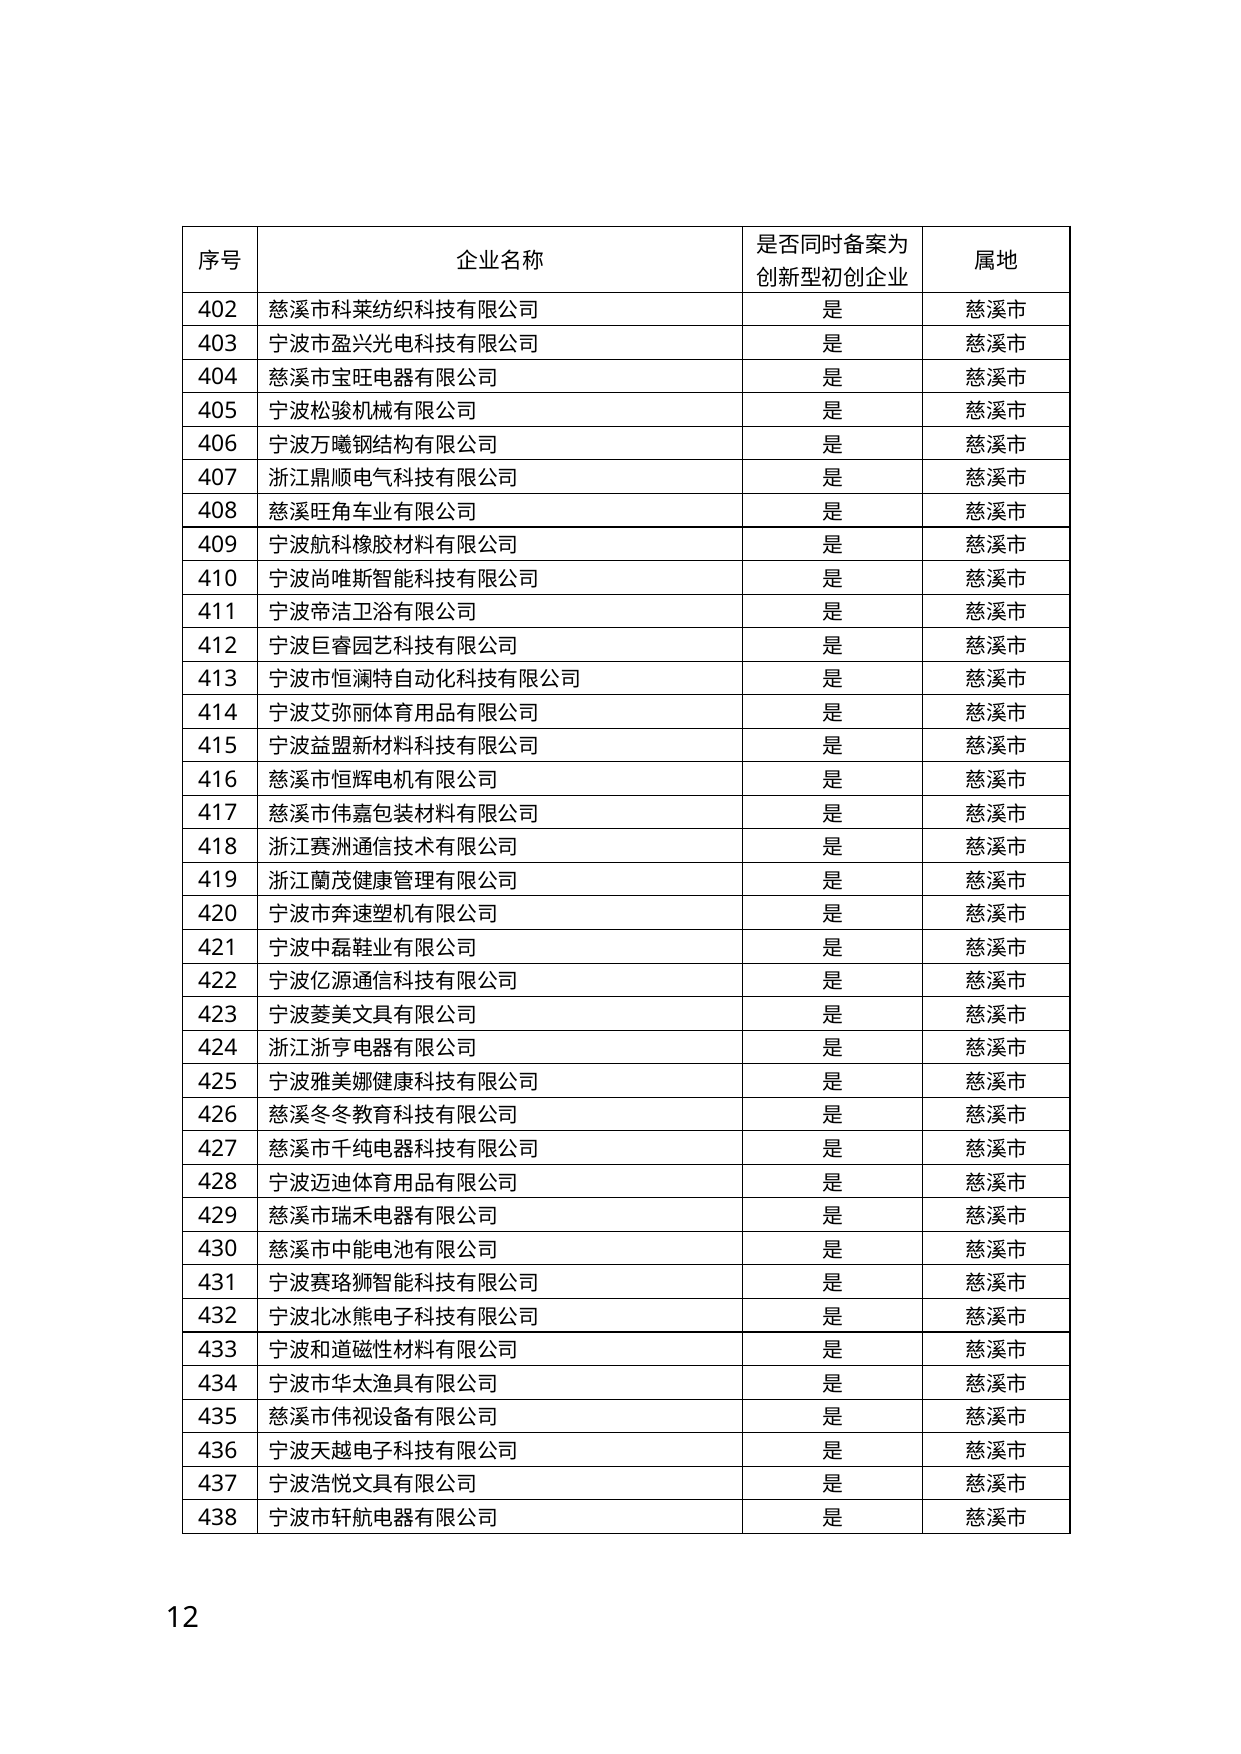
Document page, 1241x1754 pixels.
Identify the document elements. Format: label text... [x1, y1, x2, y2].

table_cell [183, 1433, 257, 1466]
table_cell 慈溪市瑞禾电器有限公司 [258, 1198, 742, 1231]
table_cell 慈溪旺角车业有限公司 [258, 494, 742, 526]
table_cell [183, 896, 257, 929]
table_cell 慈溪市 [923, 1500, 1069, 1533]
table_cell 慈溪市 [923, 695, 1069, 728]
table_cell 宁波市轩航电器有限公司 [258, 1500, 742, 1533]
table_cell [183, 628, 257, 661]
table_cell 慈溪市 [923, 930, 1069, 962]
table_cell 是 [743, 628, 922, 661]
table_cell 是 [743, 528, 922, 560]
table_cell 是 [743, 1165, 922, 1197]
table_cell 是 [743, 662, 922, 694]
table_cell 是 [743, 293, 922, 325]
table_cell 宁波雅美娜健康科技有限公司 [258, 1064, 742, 1097]
table_cell [183, 829, 257, 862]
table_cell 宁波和道磁性材料有限公司 [258, 1333, 742, 1365]
table_cell [183, 1198, 257, 1231]
table_cell 慈溪市 [923, 1165, 1069, 1197]
table_cell 宁波松骏机械有限公司 [258, 393, 742, 426]
table_cell [183, 1299, 257, 1331]
table_header 企业名称 [258, 227, 742, 292]
table_cell 慈溪市 [923, 494, 1069, 526]
table_cell 是 [743, 1098, 922, 1130]
table_cell 慈溪市 [923, 1031, 1069, 1063]
table_cell 慈溪市 [923, 863, 1069, 895]
table_cell 是 [743, 796, 922, 828]
table_cell 慈溪市伟嘉包装材料有限公司 [258, 796, 742, 828]
table_cell 宁波帝洁卫浴有限公司 [258, 595, 742, 627]
table_cell 慈溪市伟视设备有限公司 [258, 1400, 742, 1432]
table_cell 是 [743, 1299, 922, 1331]
table_cell 宁波中磊鞋业有限公司 [258, 930, 742, 962]
table_cell 是 [743, 1400, 922, 1432]
table_cell [183, 1500, 257, 1533]
table_cell 是 [743, 1500, 922, 1533]
table_cell 宁波赛珞狮智能科技有限公司 [258, 1265, 742, 1298]
table_cell [183, 930, 257, 962]
table_cell [183, 393, 257, 426]
table_cell 慈溪市 [923, 393, 1069, 426]
table_cell 慈溪市 [923, 1131, 1069, 1164]
table_cell [183, 1232, 257, 1264]
table_cell [183, 1467, 257, 1499]
table_cell 慈溪市 [923, 762, 1069, 795]
table_cell 慈溪市 [923, 460, 1069, 493]
table_cell 慈溪市 [923, 1366, 1069, 1398]
table_cell 是 [743, 1031, 922, 1063]
table_cell [183, 595, 257, 627]
table_cell [183, 964, 257, 996]
table_cell [183, 863, 257, 895]
table_cell 慈溪市 [923, 360, 1069, 392]
table_cell 慈溪市 [923, 796, 1069, 828]
table_cell 慈溪市 [923, 1433, 1069, 1466]
table_cell [183, 1165, 257, 1197]
table_cell [183, 1366, 257, 1398]
table_cell [183, 997, 257, 1029]
table_cell 是 [743, 561, 922, 593]
table_cell [183, 1333, 257, 1365]
table_cell 宁波市华太渔具有限公司 [258, 1366, 742, 1398]
table_cell 是 [743, 1265, 922, 1298]
table_cell 宁波巨睿园艺科技有限公司 [258, 628, 742, 661]
table_cell [183, 729, 257, 761]
table_cell [183, 796, 257, 828]
table_cell 浙江浙亨电器有限公司 [258, 1031, 742, 1063]
table_cell [183, 1031, 257, 1063]
table_cell 宁波北冰熊电子科技有限公司 [258, 1299, 742, 1331]
table_cell 慈溪市 [923, 293, 1069, 325]
table_cell 是 [743, 460, 922, 493]
table_cell 慈溪市 [923, 595, 1069, 627]
table_cell 是 [743, 1467, 922, 1499]
table_cell 宁波航科橡胶材料有限公司 [258, 528, 742, 560]
table_cell [183, 1400, 257, 1432]
table_cell 是 [743, 1333, 922, 1365]
table_cell 慈溪市 [923, 1098, 1069, 1130]
table_cell [183, 494, 257, 526]
table_cell 慈溪市 [923, 561, 1069, 593]
table_cell 宁波亿源通信科技有限公司 [258, 964, 742, 996]
table_header 序号 [183, 227, 257, 292]
table_cell 慈溪市 [923, 1198, 1069, 1231]
table_cell 慈溪市 [923, 1299, 1069, 1331]
table_cell 慈溪市科莱纺织科技有限公司 [258, 293, 742, 325]
table_cell 是 [743, 360, 922, 392]
table_cell 宁波菱美文具有限公司 [258, 997, 742, 1029]
table_header 是否同时备案为创新型初创企业 [743, 227, 922, 292]
table_header 属地 [923, 227, 1069, 292]
table_cell 是 [743, 1064, 922, 1097]
table_cell 是 [743, 695, 922, 728]
table_cell 宁波天越电子科技有限公司 [258, 1433, 742, 1466]
table_cell 宁波艾弥丽体育用品有限公司 [258, 695, 742, 728]
table_cell 浙江蘭茂健康管理有限公司 [258, 863, 742, 895]
table_cell 慈溪市 [923, 729, 1069, 761]
table_cell [183, 326, 257, 359]
table_cell [183, 460, 257, 493]
table_cell [183, 1265, 257, 1298]
table_cell 是 [743, 1366, 922, 1398]
table_cell [183, 1098, 257, 1130]
table_cell 慈溪市恒辉电机有限公司 [258, 762, 742, 795]
table_cell 是 [743, 393, 922, 426]
table_cell [183, 662, 257, 694]
table_cell [183, 762, 257, 795]
table_cell 慈溪市 [923, 1232, 1069, 1264]
table_cell 是 [743, 1198, 922, 1231]
table_cell 慈溪市 [923, 1333, 1069, 1365]
table_cell 慈溪市 [923, 1400, 1069, 1432]
table_cell 是 [743, 829, 922, 862]
table_cell 慈溪市 [923, 964, 1069, 996]
table_cell 慈溪市 [923, 1265, 1069, 1298]
table_cell 宁波浩悦文具有限公司 [258, 1467, 742, 1499]
table_cell 慈溪市 [923, 662, 1069, 694]
table_cell [183, 360, 257, 392]
table_cell [183, 528, 257, 560]
table_cell 慈溪冬冬教育科技有限公司 [258, 1098, 742, 1130]
table_cell 是 [743, 427, 922, 459]
table_cell 是 [743, 595, 922, 627]
table_cell [183, 1064, 257, 1097]
table_cell 宁波尚唯斯智能科技有限公司 [258, 561, 742, 593]
table_cell 慈溪市 [923, 528, 1069, 560]
table_cell 是 [743, 729, 922, 761]
table_cell [183, 1131, 257, 1164]
table_cell 慈溪市 [923, 628, 1069, 661]
table_cell 慈溪市 [923, 997, 1069, 1029]
table_cell 是 [743, 863, 922, 895]
table_cell 是 [743, 1131, 922, 1164]
table_cell 宁波市盈兴光电科技有限公司 [258, 326, 742, 359]
table_cell 慈溪市中能电池有限公司 [258, 1232, 742, 1264]
table_cell 宁波市奔速塑机有限公司 [258, 896, 742, 929]
table_cell 是 [743, 494, 922, 526]
table_cell 宁波万曦钢结构有限公司 [258, 427, 742, 459]
table_cell 宁波益盟新材料科技有限公司 [258, 729, 742, 761]
table_cell [183, 561, 257, 593]
table_cell 浙江赛洲通信技术有限公司 [258, 829, 742, 862]
table_cell 浙江鼎顺电气科技有限公司 [258, 460, 742, 493]
table_cell 慈溪市 [923, 896, 1069, 929]
table_cell 慈溪市千纯电器科技有限公司 [258, 1131, 742, 1164]
table_cell 慈溪市 [923, 1064, 1069, 1097]
table_cell 是 [743, 1433, 922, 1466]
table_cell [183, 695, 257, 728]
table_cell 是 [743, 896, 922, 929]
table_cell 是 [743, 964, 922, 996]
table_cell 是 [743, 326, 922, 359]
table_cell 是 [743, 1232, 922, 1264]
table_cell 慈溪市宝旺电器有限公司 [258, 360, 742, 392]
table_cell 慈溪市 [923, 427, 1069, 459]
table_cell 是 [743, 762, 922, 795]
table_cell 慈溪市 [923, 1467, 1069, 1499]
table_cell [183, 293, 257, 325]
table_cell 慈溪市 [923, 829, 1069, 862]
table_cell [183, 427, 257, 459]
table_cell 慈溪市 [923, 326, 1069, 359]
table_cell 是 [743, 997, 922, 1029]
table_cell 宁波迈迪体育用品有限公司 [258, 1165, 742, 1197]
table_cell 宁波市恒澜特自动化科技有限公司 [258, 662, 742, 694]
table_cell 是 [743, 930, 922, 962]
